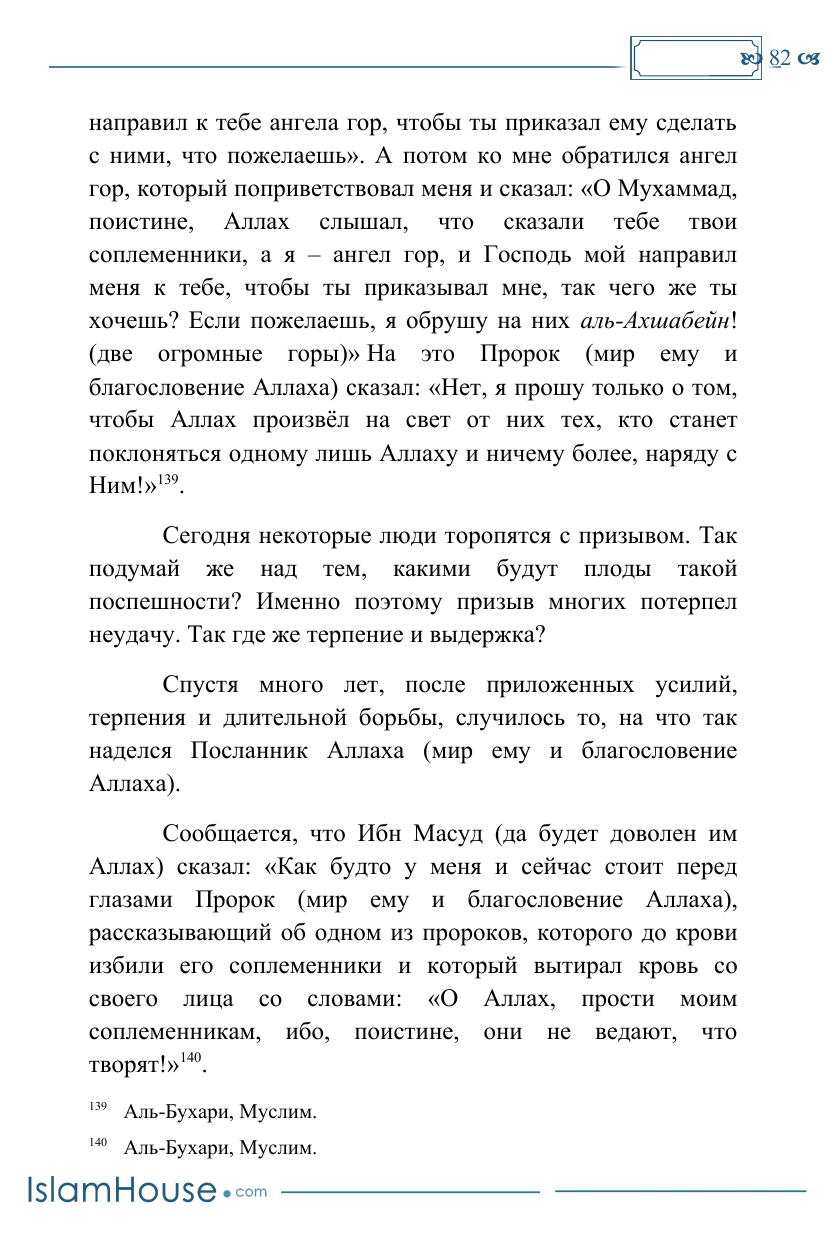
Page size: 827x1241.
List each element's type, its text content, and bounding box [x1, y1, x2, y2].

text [89, 107, 738, 499]
picture [548, 1170, 807, 1208]
picture [20, 1171, 541, 1209]
text Сегодня некоторые люди торопятся с призывом. Так подумай же над тем, какими будут плоды такой поспешности? Именно поэтому призыв многих потерпел неудачу. Так где же терпение и выдержка? [89, 520, 738, 648]
text Спустя много лет, после приложенных усилий, терпения и длительной борьбы, случилось то, на что так наделся Посланник Аллаха (мир ему и благословение Аллаха). [89, 669, 738, 797]
text Сообщается, что Ибн Масуд (да будет доволен им Аллах) сказал: «Как будто у меня и сейчас стоит перед глазами Пророк (мир ему и благословение Аллаха), рассказывающий об одном из пророков, которого до крови избили его соплеменники и который вытирал кровь со своего лица со словами: «О Аллах, прости моим соплеменникам, ибо, поистине, они не ведают, что творят!». [89, 818, 738, 1078]
